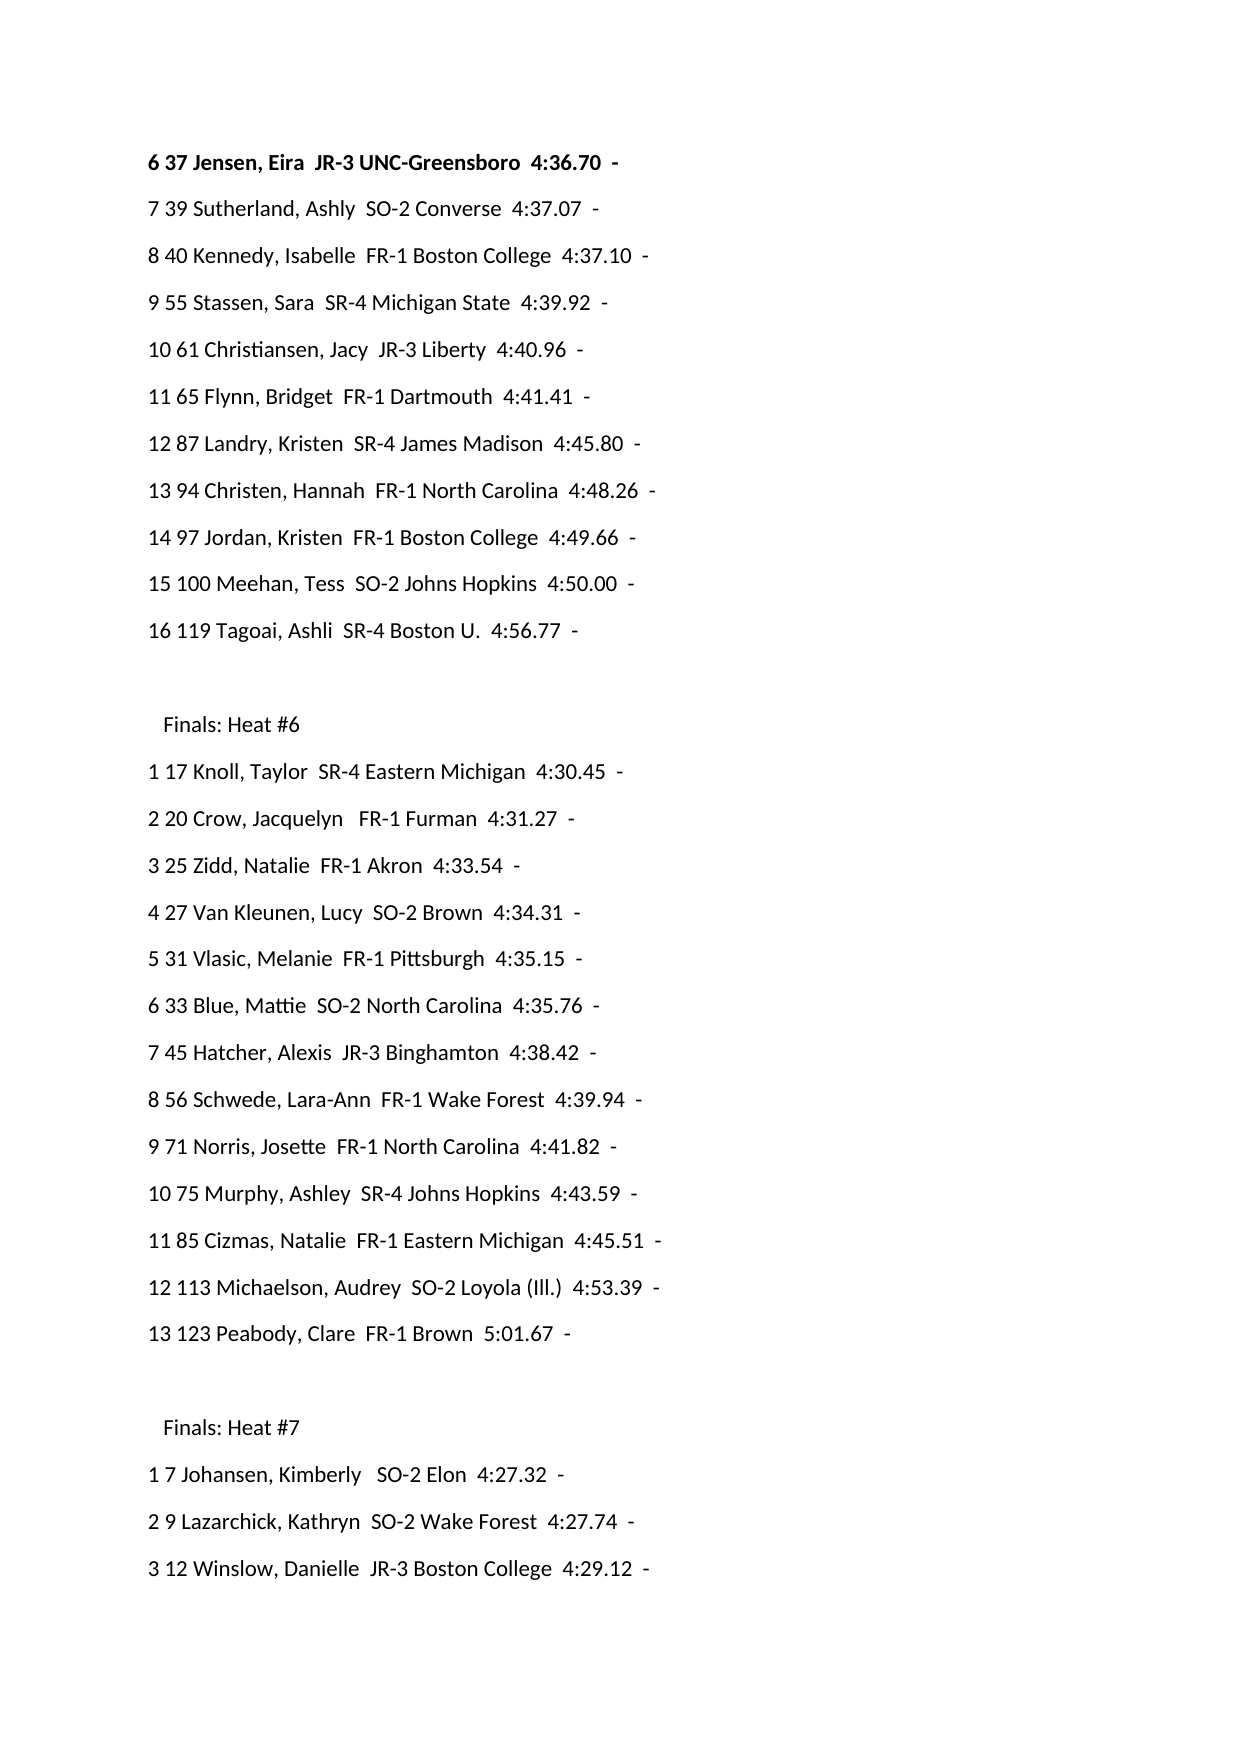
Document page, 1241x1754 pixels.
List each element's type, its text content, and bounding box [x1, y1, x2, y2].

text 16 119 Tagoai, Ashli SR-4 Boston U. 4:56.77 - [148, 616, 1093, 644]
text 3 25 Zidd, Natalie FR-1 Akron 4:33.54 - [148, 851, 1093, 879]
text 9 71 Norris, Josette FR-1 North Carolina 4:41.82 - [148, 1132, 1093, 1160]
text 6 33 Blue, Mattie SO-2 North Carolina 4:35.76 - [148, 991, 1093, 1019]
text 11 65 Flynn, Bridget FR-1 Dartmouth 4:41.41 - [148, 382, 1093, 410]
text 1 17 Knoll, Taylor SR-4 Eastern Michigan 4:30.45 - [148, 757, 1093, 785]
text 12 87 Landry, Kristen SR-4 James Madison 4:45.80 - [148, 429, 1093, 457]
text Finals: Heat #6 [148, 710, 1093, 738]
text 5 31 Vlasic, Melanie FR-1 Pittsburgh 4:35.15 - [148, 944, 1093, 972]
text 7 39 Sutherland, Ashly SO-2 Converse 4:37.07 - [148, 194, 1093, 222]
text 2 9 Lazarchick, Kathryn SO-2 Wake Forest 4:27.74 - [148, 1507, 1093, 1535]
text 12 113 Michaelson, Audrey SO-2 Loyola (Ill.) 4:53.39 - [148, 1273, 1093, 1301]
text 14 97 Jordan, Kristen FR-1 Boston College 4:49.66 - [148, 523, 1093, 551]
text 8 40 Kennedy, Isabelle FR-1 Boston College 4:37.10 - [148, 241, 1093, 269]
text 15 100 Meehan, Tess SO-2 Johns Hopkins 4:50.00 - [148, 569, 1093, 597]
text 9 55 Stassen, Sara SR-4 Michigan State 4:39.92 - [148, 288, 1093, 316]
text 1 7 Johansen, Kimberly SO-2 Elon 4:27.32 - [148, 1460, 1093, 1488]
text 7 45 Hatcher, Alexis JR-3 Binghamton 4:38.42 - [148, 1038, 1093, 1066]
text 13 94 Christen, Hannah FR-1 North Carolina 4:48.26 - [148, 476, 1093, 504]
text 6 37 Jensen, Eira JR-3 UNC-Greensboro 4:36.70 - [148, 148, 1093, 176]
text 10 75 Murphy, Ashley SR-4 Johns Hopkins 4:43.59 - [148, 1179, 1093, 1207]
text 4 27 Van Kleunen, Lucy SO-2 Brown 4:34.31 - [148, 898, 1093, 926]
text 13 123 Peabody, Clare FR-1 Brown 5:01.67 - [148, 1319, 1093, 1347]
text Finals: Heat #7 [148, 1413, 1093, 1441]
text 3 12 Winslow, Danielle JR-3 Boston College 4:29.12 - [148, 1554, 1093, 1582]
text 11 85 Cizmas, Natalie FR-1 Eastern Michigan 4:45.51 - [148, 1226, 1093, 1254]
text 8 56 Schwede, Lara-Ann FR-1 Wake Forest 4:39.94 - [148, 1085, 1093, 1113]
text 2 20 Crow, Jacquelyn FR-1 Furman 4:31.27 - [148, 804, 1093, 832]
text 10 61 Christiansen, Jacy JR-3 Liberty 4:40.96 - [148, 335, 1093, 363]
